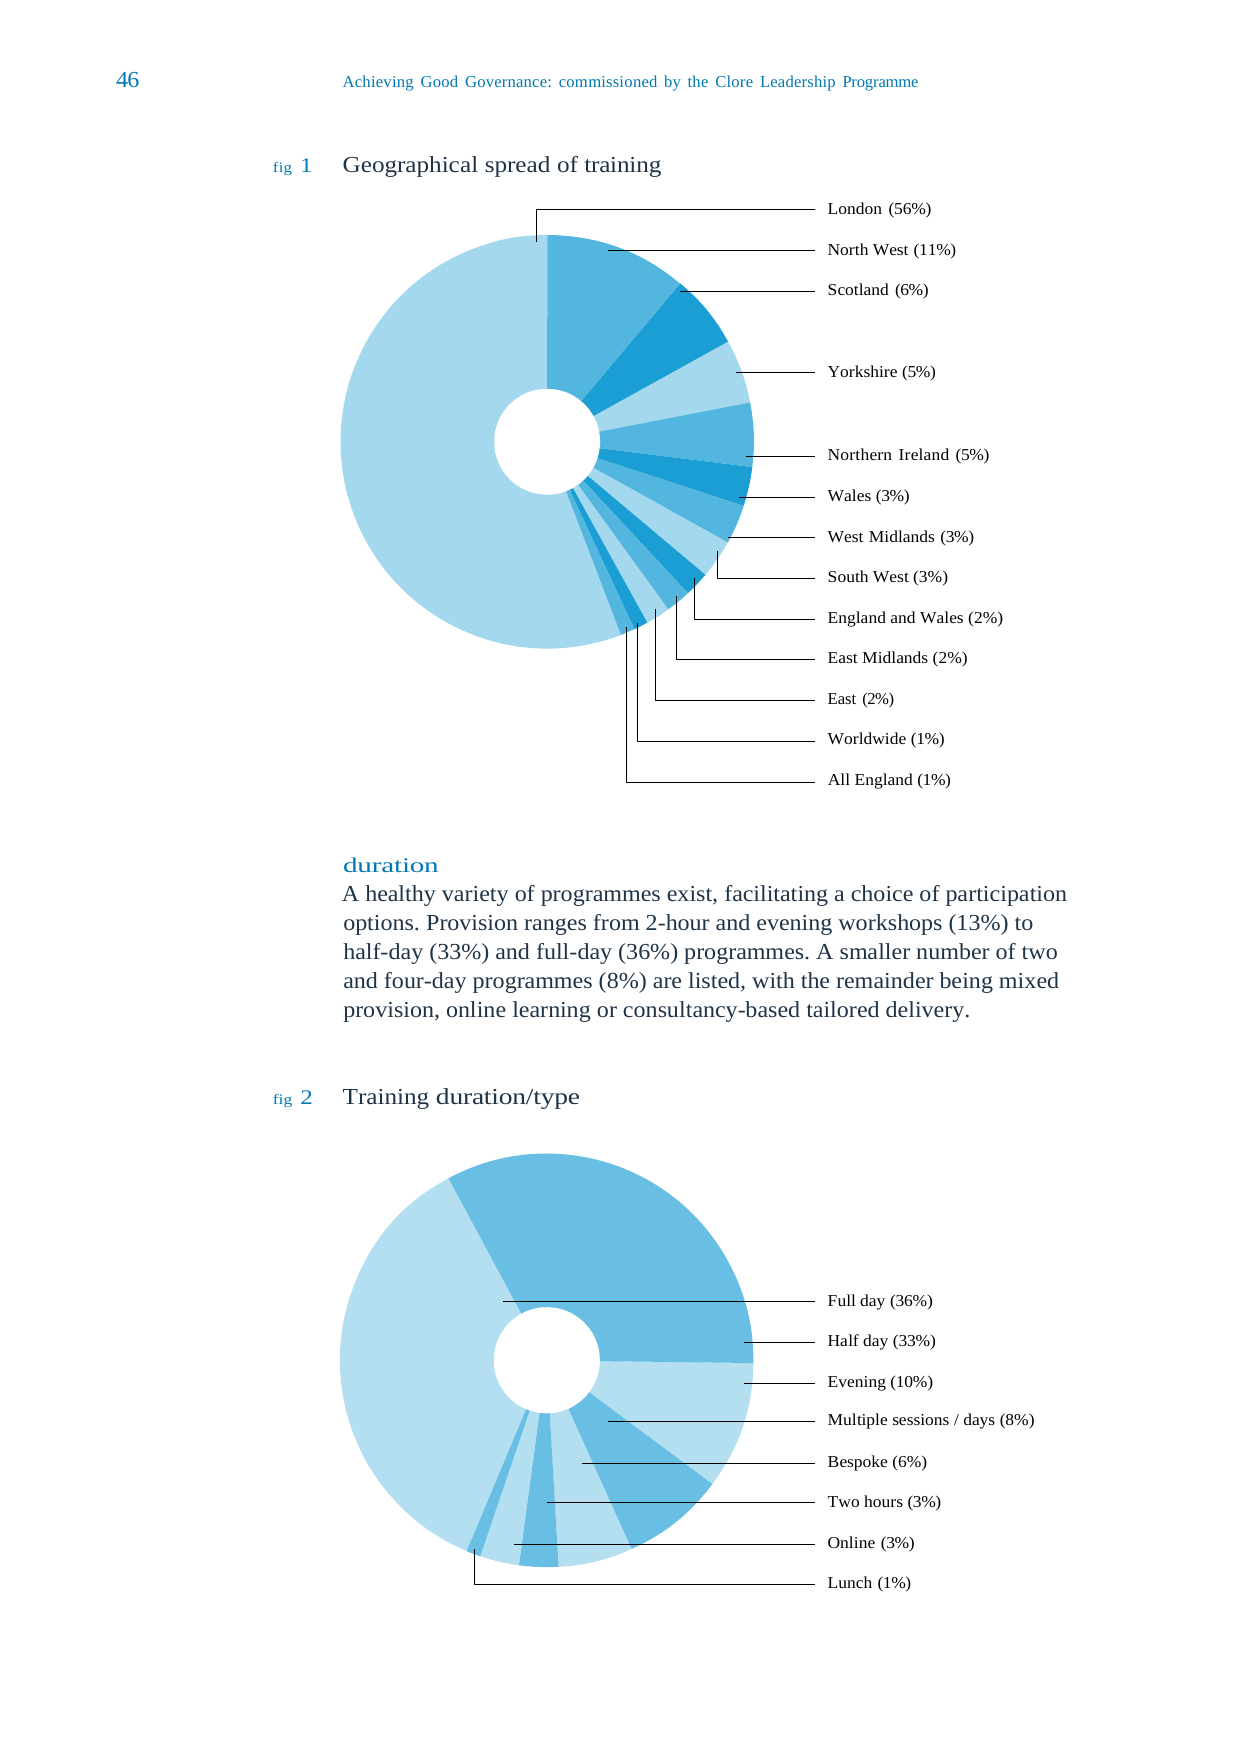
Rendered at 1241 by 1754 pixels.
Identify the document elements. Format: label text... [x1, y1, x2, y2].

text North West (11%) [827, 239, 1182, 258]
text fig 1 Geographical spread of training [273, 152, 1182, 178]
text duration [343, 853, 1182, 877]
text Two hours (3%) [827, 1494, 1182, 1511]
picture [814, 75, 819, 87]
picture [633, 79, 638, 87]
text All England (1%) [828, 770, 1182, 789]
text East (2%) [827, 688, 1182, 708]
text Multiple sessions / days (8%) Bespoke (6%) [827, 1410, 1048, 1471]
picture [889, 79, 895, 87]
text Wales (3%) [827, 486, 1182, 505]
picture [827, 79, 832, 91]
text Full day (36%) [827, 1290, 1182, 1309]
text A healthy variety of programmes exist, facilitating a choice of participation options. Provision ranges from 2-hour and evening workshops (13%) to half-day (33%) and full-day (36%) programmes. A smaller number of two and four-day programmes (8%) are listed, with the remainder being mixed provision, online learning or consultancy-based tailored delivery. [342, 880, 1084, 1023]
text Evening (10%) [827, 1372, 1182, 1391]
text Worldwide (1%) [827, 729, 1182, 748]
picture [451, 75, 456, 85]
picture [879, 79, 885, 87]
picture [362, 75, 367, 85]
picture [574, 79, 584, 85]
picture [789, 75, 793, 87]
text South West (3%) England and Wales (2%) East Midlands (2%) [827, 567, 1004, 667]
picture [873, 79, 878, 87]
text London (56%) [827, 199, 1182, 218]
picture [664, 75, 669, 87]
text Yorkshire (5%) [827, 361, 1182, 381]
text Scotland (6%) [827, 280, 1182, 299]
text Lunch (1%) [827, 1573, 1182, 1592]
picture [692, 75, 697, 85]
text Online (3%) [827, 1533, 1182, 1552]
text Half day (33%) [827, 1331, 1182, 1350]
text West Midlands (3%) [827, 526, 1182, 546]
text fig 2 Training duration/type [273, 1083, 1182, 1109]
picture [344, 77, 349, 85]
text Northern Ireland (5%) [827, 445, 1182, 464]
